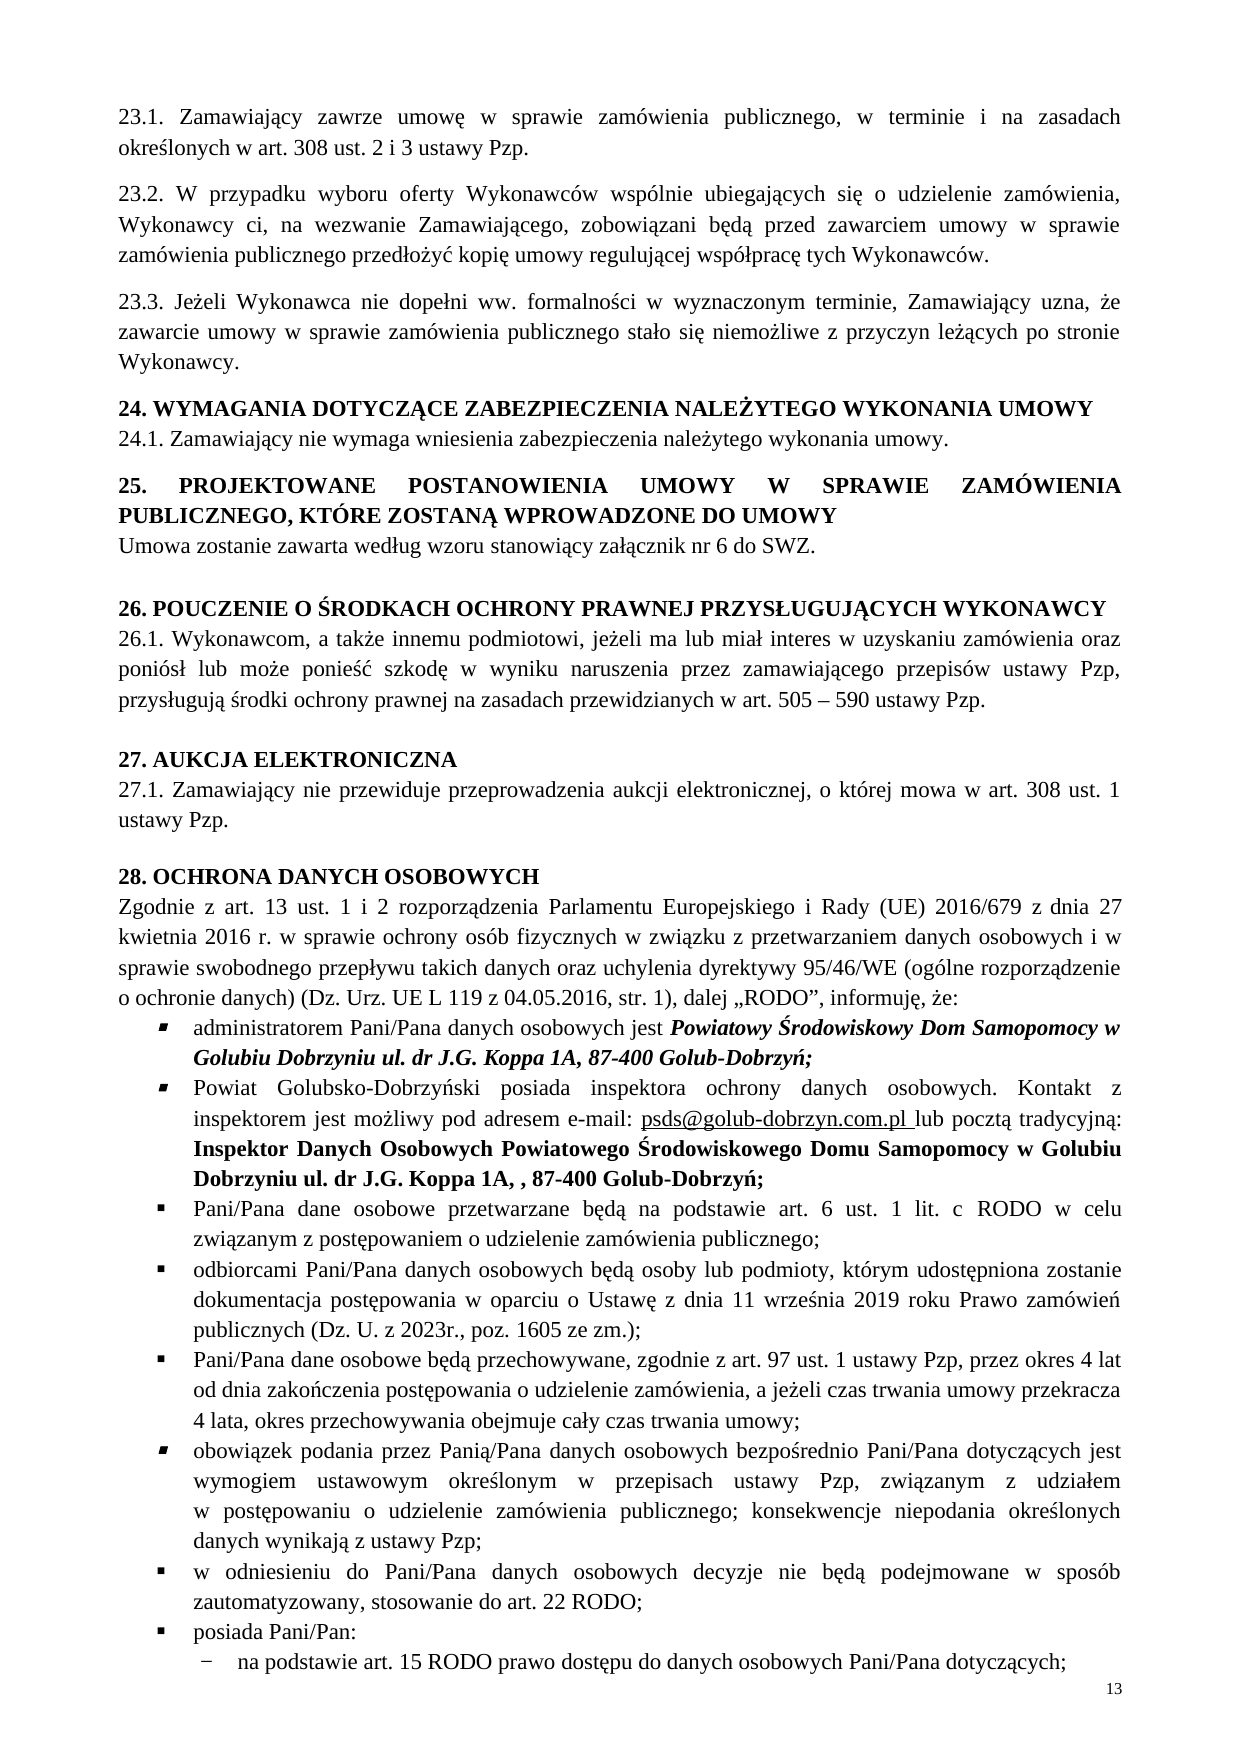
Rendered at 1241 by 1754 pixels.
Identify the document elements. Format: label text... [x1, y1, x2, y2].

list Pani/Pana dane osobowe przetwarzane będą na podstawie art. 6 ust. 1 lit. c RODO w celu związanym z postępowaniem o udzielenie zamówienia publicznego; [156, 1195, 1122, 1252]
text 28. OCHRONA DANYCH OSOBOWYCH [118, 863, 1122, 889]
text 26.1. Wykonawcom, a także innemu podmiotowi, jeżeli ma lub miał interes w uzyskaniu zamówienia oraz poniósł lub może ponieść szkodę w wyniku naruszenia przez zamawiającego przepisów ustawy Pzp, przysługują środki ochrony prawnej na zasadach przewidzianych w art. 505 – 590 ustawy Pzp. [118, 625, 1122, 712]
text 26. POUCZENIE O ŚRODKACH OCHRONY PRAWNEJ PRZYSŁUGUJĄCYCH WYKONAWCY [118, 595, 1122, 621]
text 23.3. Jeżeli Wykonawca nie dopełni ww. formalności w wyznaczonym terminie, Zamawiający uzna, że zawarcie umowy w sprawie zamówienia publicznego stało się niemożliwe z przyczyn leżących po stronie Wykonawcy. [118, 288, 1122, 374]
list administratorem Pani/Pana danych osobowych jest Powiatowy Środowiskowy Dom Samopomocy w Golubiu Dobrzyniu ul. dr J.G. Koppa 1A, 87-400 Golub-Dobrzyń; [156, 1014, 1122, 1071]
text 23.2. W przypadku wyboru oferty Wykonawców wspólnie ubiegających się o udzielenie zamówienia, Wykonawcy ci, na wezwanie Zamawiającego, zobowiązani będą przed zawarciem umowy w sprawie zamówienia publicznego przedłożyć kopię umowy regulującej współpracę tych Wykonawców. [118, 181, 1122, 267]
list odbiorcami Pani/Pana danych osobowych będą osoby lub podmioty, którym udostępniona zostanie dokumentacja postępowania w oparciu o Ustawę z dnia 11 września 2019 roku Prawo zamówień publicznych (Dz. U. z 2023r., poz. 1605 ze zm.); [156, 1256, 1122, 1342]
list posiada Pani/Pan: [156, 1618, 1122, 1644]
text 24. WYMAGANIA DOTYCZĄCE ZABEZPIECZENIA NALEŻYTEGO WYKONANIA UMOWY [118, 395, 1122, 421]
text Umowa zostanie zawarta według wzoru stanowiący załącznik nr 6 do SWZ. [118, 533, 1122, 559]
list na podstawie art. 15 RODO prawo dostępu do danych osobowych Pani/Pana dotyczących; [200, 1648, 1122, 1675]
text 24.1. Zamawiający nie wymaga wniesienia zabezpieczenia należytego wykonania umowy. [118, 425, 1122, 452]
list Powiat Golubsko-Dobrzyński posiada inspektora ochrony danych osobowych. Kontakt z inspektorem jest możliwy pod adresem e-mail: psds@golub-dobrzyn.com.pl lub pocztą tradycyjną: Inspektor Danych Osobowych Powiatowego Środowiskowego Domu Samopomocy w Golubiu Dobrzyniu ul. dr J.G. Koppa 1A, , 87-400 Golub-Dobrzyń; [156, 1074, 1122, 1191]
list w odniesieniu do Pani/Pana danych osobowych decyzje nie będą podejmowane w sposób zautomatyzowany, stosowanie do art. 22 RODO; [156, 1558, 1122, 1614]
text 23.1. Zamawiający zawrze umowę w sprawie zamówienia publicznego, w terminie i na zasadach określonych w art. 308 ust. 2 i 3 ustawy Pzp. [118, 103, 1122, 160]
text 27. AUKCJA ELEKTRONICZNA [118, 746, 1122, 772]
text 27.1. Zamawiający nie przewiduje przeprowadzenia aukcji elektronicznej, o której mowa w art. 308 ust. 1 ustawy Pzp. [118, 776, 1122, 833]
list Pani/Pana dane osobowe będą przechowywane, zgodnie z art. 97 ust. 1 ustawy Pzp, przez okres 4 lat od dnia zakończenia postępowania o udzielenie zamówienia, a jeżeli czas trwania umowy przekracza 4 lata, okres przechowywania obejmuje cały czas trwania umowy; [156, 1346, 1122, 1433]
text 25. PROJEKTOWANE POSTANOWIENIA UMOWY W SPRAWIE ZAMÓWIENIA PUBLICZNEGO, KTÓRE ZOSTANĄ WPROWADZONE DO UMOWY [118, 472, 1122, 529]
text Zgodnie z art. 13 ust. 1 i 2 rozporządzenia Parlamentu Europejskiego i Rady (UE) 2016/679 z dnia 27 kwietnia 2016 r. w sprawie ochrony osób fizycznych w związku z przetwarzaniem danych osobowych i w sprawie swobodnego przepływu takich danych oraz uchylenia dyrektywy 95/46/WE (ogólne rozporządzenie o ochronie danych) (Dz. Urz. UE L 119 z 04.05.2016, str. 1), dalej „RODO”, informuję, że: [118, 893, 1122, 1010]
list obowiązek podania przez Panią/Pana danych osobowych bezpośrednio Pani/Pana dotyczących jest wymogiem ustawowym określonym w przepisach ustawy Pzp, związanym z udziałem w postępowaniu o udzielenie zamówienia publicznego; konsekwencje niepodania określonych danych wynikają z ustawy Pzp; [156, 1437, 1122, 1554]
